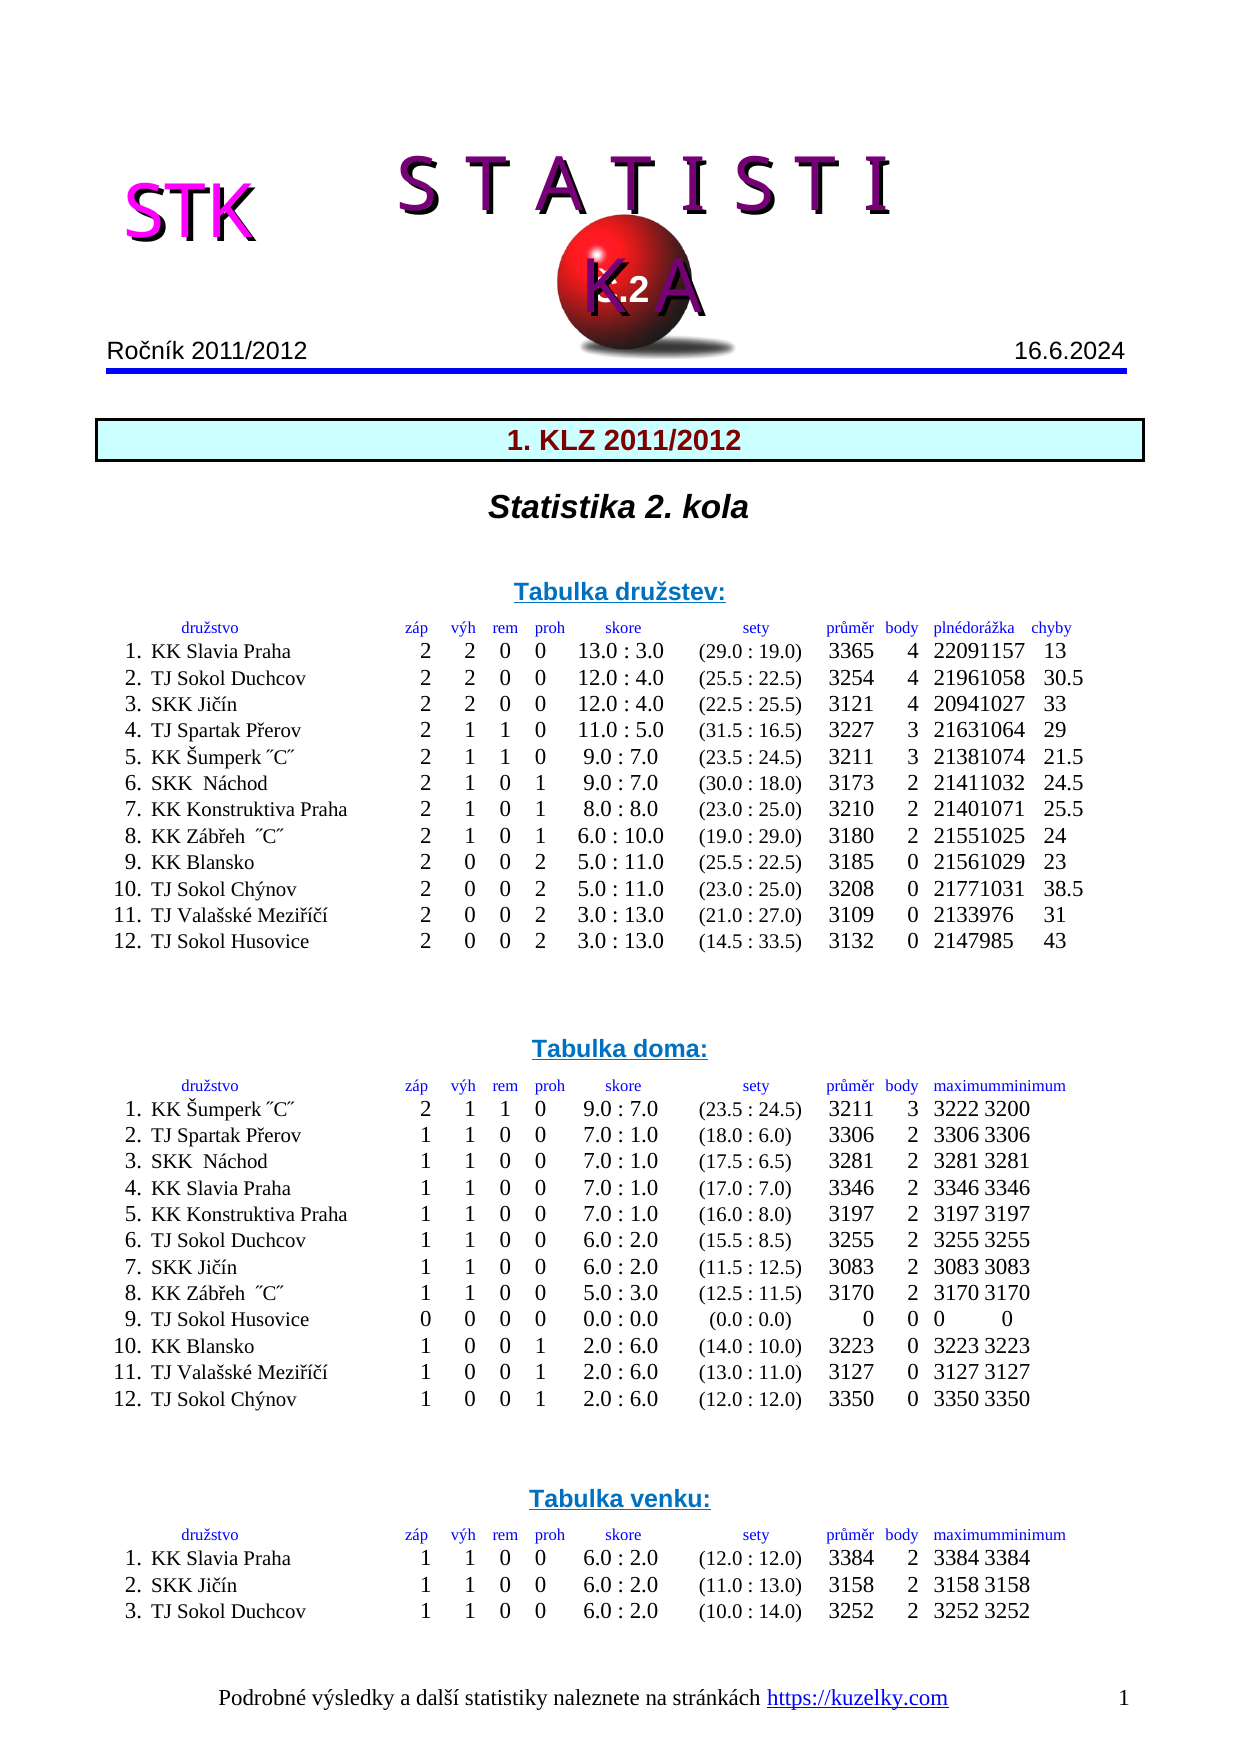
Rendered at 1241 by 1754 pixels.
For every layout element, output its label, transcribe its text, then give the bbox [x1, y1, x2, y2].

text 6. SKK Náchod 2 1 0 1 9.0 : 7.0 (30.0 : 18.0) 3173 2 2141 1032 24.5 [106, 769, 1134, 796]
text 2. SKK Jičín 1 1 0 0 6.0 : 2.0 (11.0 : 13.0) 3158 2 3158 3158 [106, 1571, 1134, 1597]
text Č.2 [106, 267, 587, 310]
text 5. KK Konstruktiva Praha 1 1 0 0 7.0 : 1.0 (16.0 : 8.0) 3197 2 3197 3197 [106, 1200, 1134, 1226]
text 10. TJ Sokol Chýnov 2 0 0 2 5.0 : 11.0 (23.0 : 25.0) 3208 0 2177 1031 38.5 [106, 874, 1134, 901]
text 8. KK Zábřeh ˝C˝ 1 1 0 0 5.0 : 3.0 (12.5 : 11.5) 3170 2 3170 3170 [106, 1279, 1134, 1306]
text 12. TJ Sokol Chýnov 1 0 0 1 2.0 : 6.0 (12.0 : 12.0) 3350 0 3350 3350 [106, 1384, 1134, 1411]
text družstvo záp výh rem proh skore sety průměr body plné dorážka chyby [106, 618, 1134, 637]
text 9. KK Blansko 2 0 0 2 5.0 : 11.0 (25.5 : 22.5) 3185 0 2156 1029 23 [106, 848, 1134, 874]
text 9. TJ Sokol Husovice 0 0 0 0 0.0 : 0.0 (0.0 : 0.0) 0 0 0 0 [106, 1306, 1134, 1332]
text 7. SKK Jičín 1 1 0 0 6.0 : 2.0 (11.5 : 12.5) 3083 2 3083 3083 [106, 1253, 1134, 1279]
text 8. KK Zábřeh ˝C˝ 2 1 0 1 6.0 : 10.0 (19.0 : 29.0) 3180 2 2155 1025 24 [106, 822, 1134, 848]
text 6. TJ Sokol Duchcov 1 1 0 0 6.0 : 2.0 (15.5 : 8.5) 3255 2 3255 3255 [106, 1226, 1134, 1253]
text 2. TJ Sokol Duchcov 2 2 0 0 12.0 : 4.0 (25.5 : 22.5) 3254 4 2196 1058 30.5 [106, 664, 1134, 690]
text 3. TJ Sokol Duchcov 1 1 0 0 6.0 : 2.0 (10.0 : 14.0) 3252 2 3252 3252 [106, 1597, 1134, 1623]
text 4. KK Slavia Praha 1 1 0 0 7.0 : 1.0 (17.0 : 7.0) 3346 2 3346 3346 [106, 1174, 1134, 1200]
text 4. TJ Spartak Přerov 2 1 1 0 11.0 : 5.0 (31.5 : 16.5) 3227 3 2163 1064 29 [106, 716, 1134, 743]
text 1. KK Slavia Praha 2 2 0 0 13.0 : 3.0 (29.0 : 19.0) 3365 4 2209 1157 13 [106, 637, 1134, 664]
text Statistika 2. kola [106, 487, 1134, 526]
text Č.2 [609, 267, 671, 310]
text 11. TJ Valašské Meziříčí 2 0 0 2 3.0 : 13.0 (21.0 : 27.0) 3109 0 2133 976 31 [106, 901, 1134, 927]
text 7. KK Konstruktiva Praha 2 1 0 1 8.0 : 8.0 (23.0 : 25.0) 3210 2 2140 1071 25.5 [106, 796, 1134, 822]
text Č.2 [687, 267, 1134, 310]
text družstvo záp výh rem proh skore sety průměr body maximum minimum [106, 1076, 1134, 1095]
text 3. SKK Jičín 2 2 0 0 12.0 : 4.0 (22.5 : 25.5) 3121 4 2094 1027 33 [106, 690, 1134, 716]
text družstvo záp výh rem proh skore sety průměr body maximum minimum [106, 1525, 1134, 1544]
text 5. KK Šumperk ˝C˝ 2 1 1 0 9.0 : 7.0 (23.5 : 24.5) 3211 3 2138 1074 21.5 [106, 743, 1134, 769]
text 10. KK Blansko 1 0 0 1 2.0 : 6.0 (14.0 : 10.0) 3223 0 3223 3223 [106, 1332, 1134, 1358]
text Tabulka doma: [94, 1034, 1145, 1063]
text 12. TJ Sokol Husovice 2 0 0 2 3.0 : 13.0 (14.5 : 33.5) 3132 0 2147 985 43 [106, 927, 1134, 954]
subtitle 1. KLZ 2011/2012 [98, 421, 1142, 459]
text 2. TJ Spartak Přerov 1 1 0 0 7.0 : 1.0 (18.0 : 6.0) 3306 2 3306 3306 [106, 1121, 1134, 1147]
text 1. KK Slavia Praha 1 1 0 0 6.0 : 2.0 (12.0 : 12.0) 3384 2 3384 3384 [106, 1544, 1134, 1571]
text 3. SKK Náchod 1 1 0 0 7.0 : 1.0 (17.5 : 6.5) 3281 2 3281 3281 [106, 1147, 1134, 1174]
text Ročník 2011/2012 16.6.2024 [106, 336, 1134, 365]
text 1. KK Šumperk ˝C˝ 2 1 1 0 9.0 : 7.0 (23.5 : 24.5) 3211 3 3222 3200 [106, 1095, 1134, 1121]
text Tabulka venku: [94, 1484, 1145, 1513]
text 11. TJ Valašské Meziříčí 1 0 0 1 2.0 : 6.0 (13.0 : 11.0) 3127 0 3127 3127 [106, 1358, 1134, 1384]
text Tabulka družstev: [94, 577, 1145, 606]
